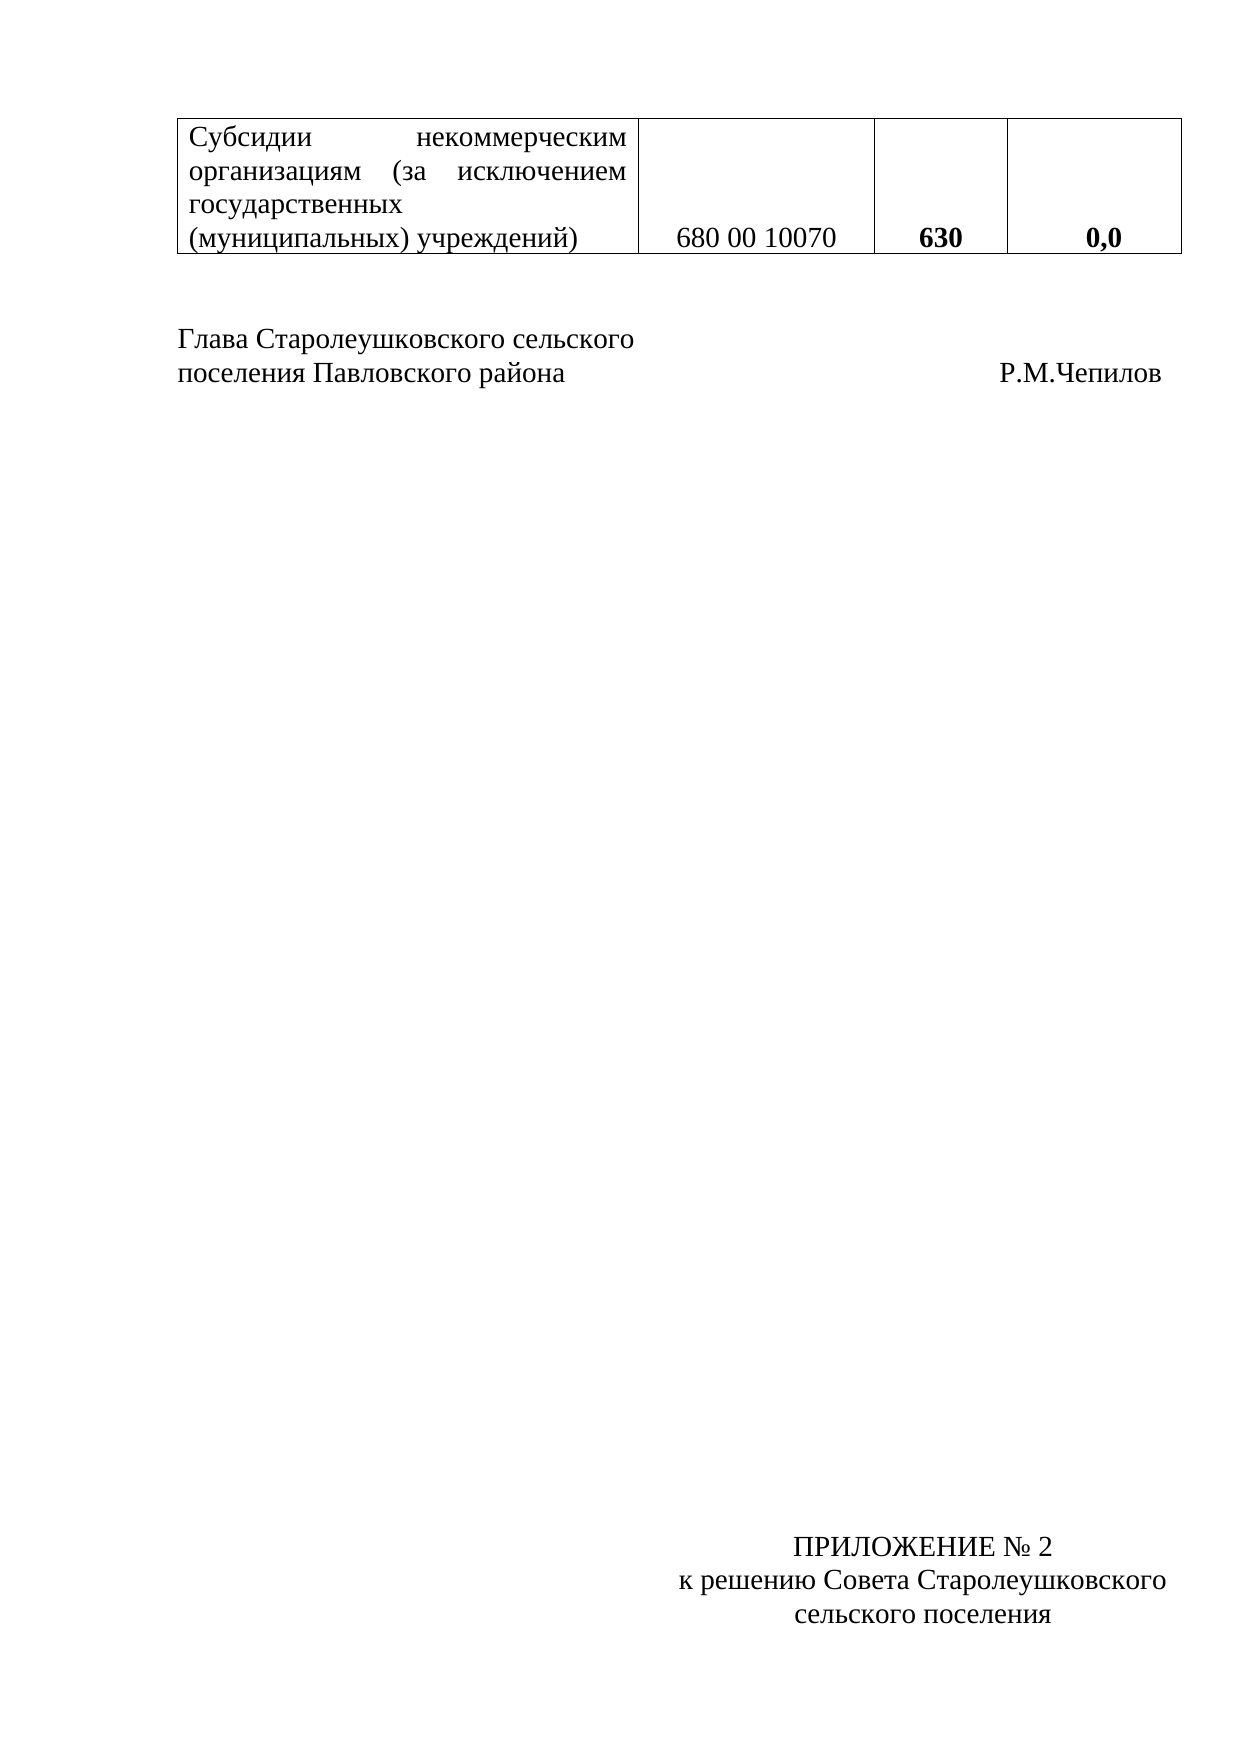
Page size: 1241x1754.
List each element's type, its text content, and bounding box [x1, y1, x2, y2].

text поселения Павловского района Р.М.Чепилов [177, 355, 1181, 388]
text к решению Совета Старолеушковского сельского поселения [664, 1562, 1181, 1629]
table_cell Субсидии некоммерческим организациям (за исключением государственных (муниципальных) учреждений) [178, 119, 638, 253]
table_cell 680 00 10070 [639, 119, 874, 253]
text Глава Старолеушковского сельского [177, 321, 1181, 355]
table_cell 0,0 [1008, 119, 1181, 253]
table_cell 630 [875, 119, 1007, 253]
text ПРИЛОЖЕНИЕ № 2 [664, 1529, 1181, 1562]
